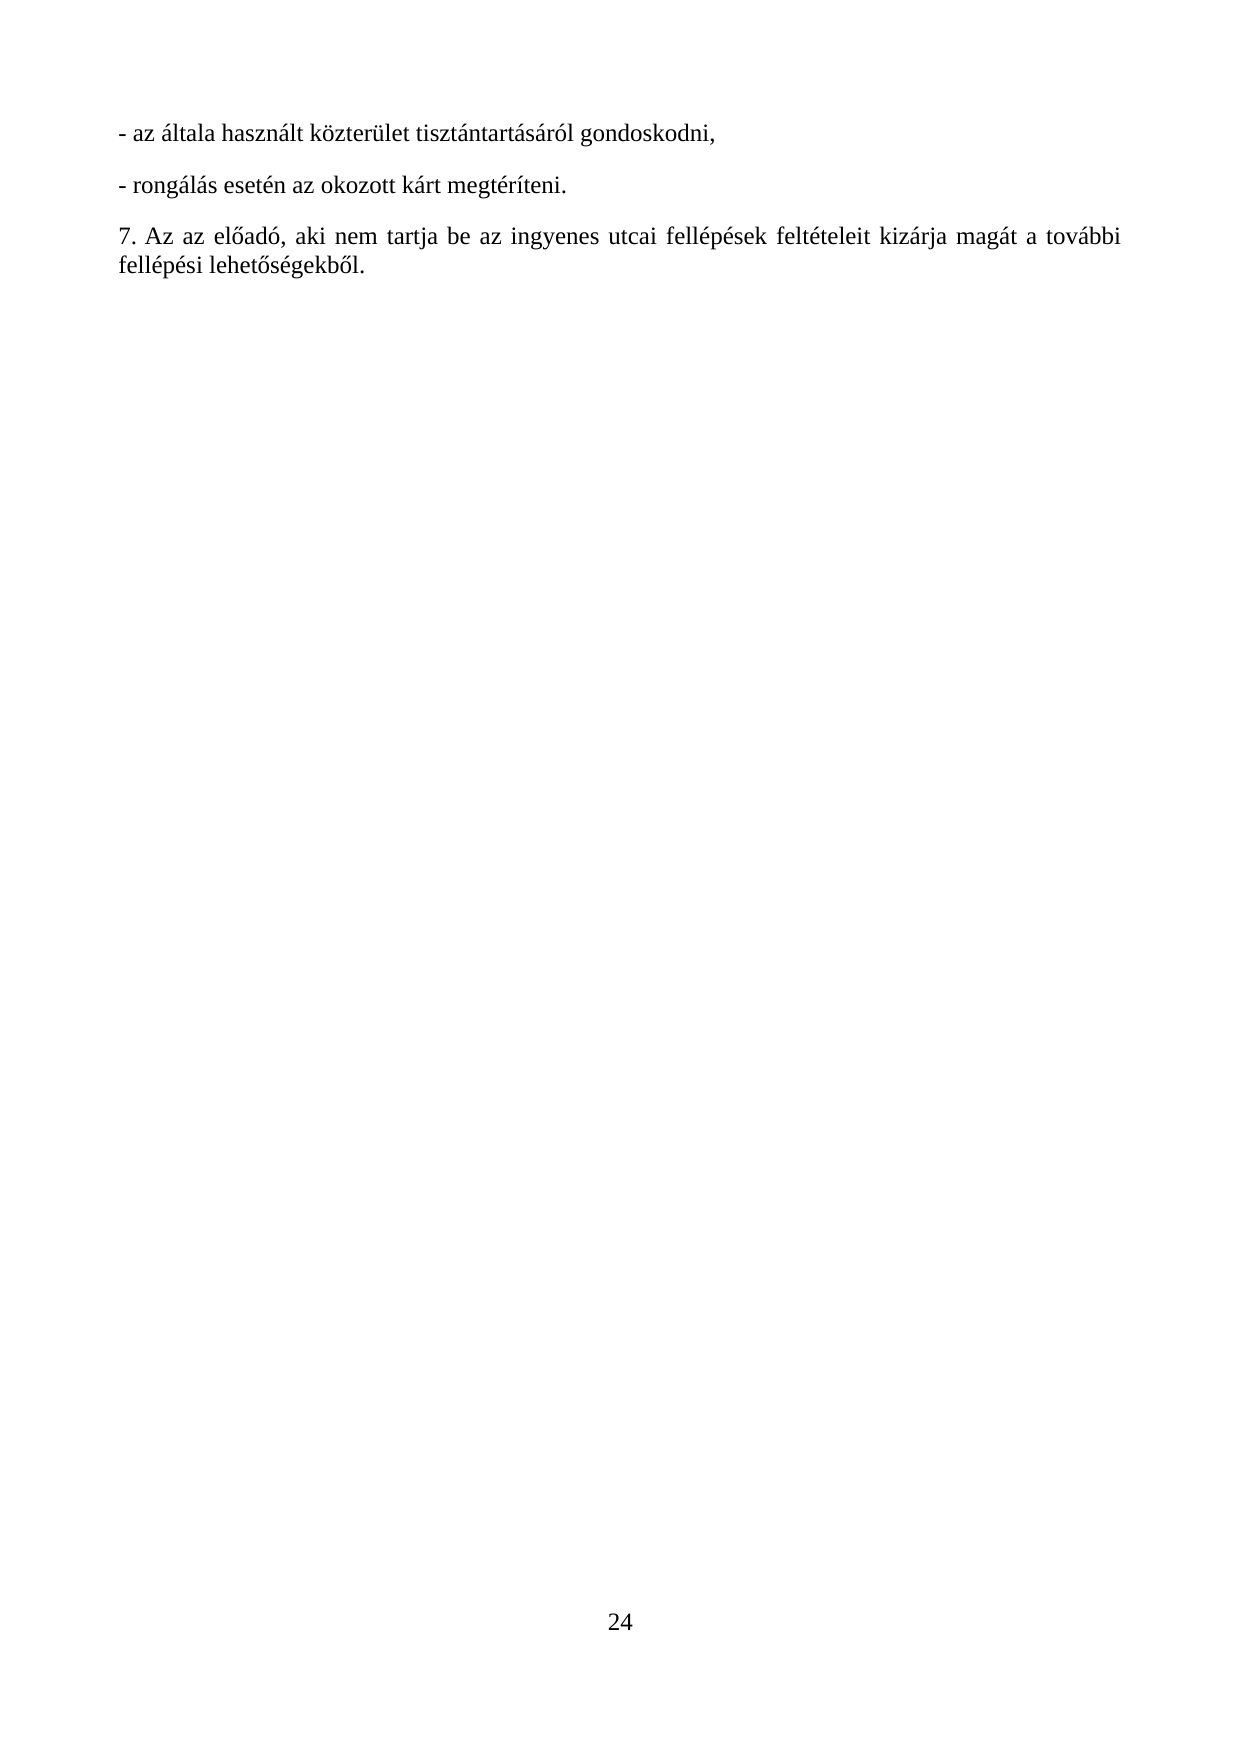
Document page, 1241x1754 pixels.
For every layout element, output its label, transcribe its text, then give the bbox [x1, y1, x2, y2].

text - az általa használt közterület tisztántartásáról gondoskodni, [118, 118, 1122, 147]
text 7. Az az előadó, aki nem tartja be az ingyenes utcai fellépések feltételeit kizárja magát a további fellépési lehetőségekből. [118, 221, 1122, 279]
text - rongálás esetén az okozott kárt megtéríteni. [118, 170, 1122, 198]
